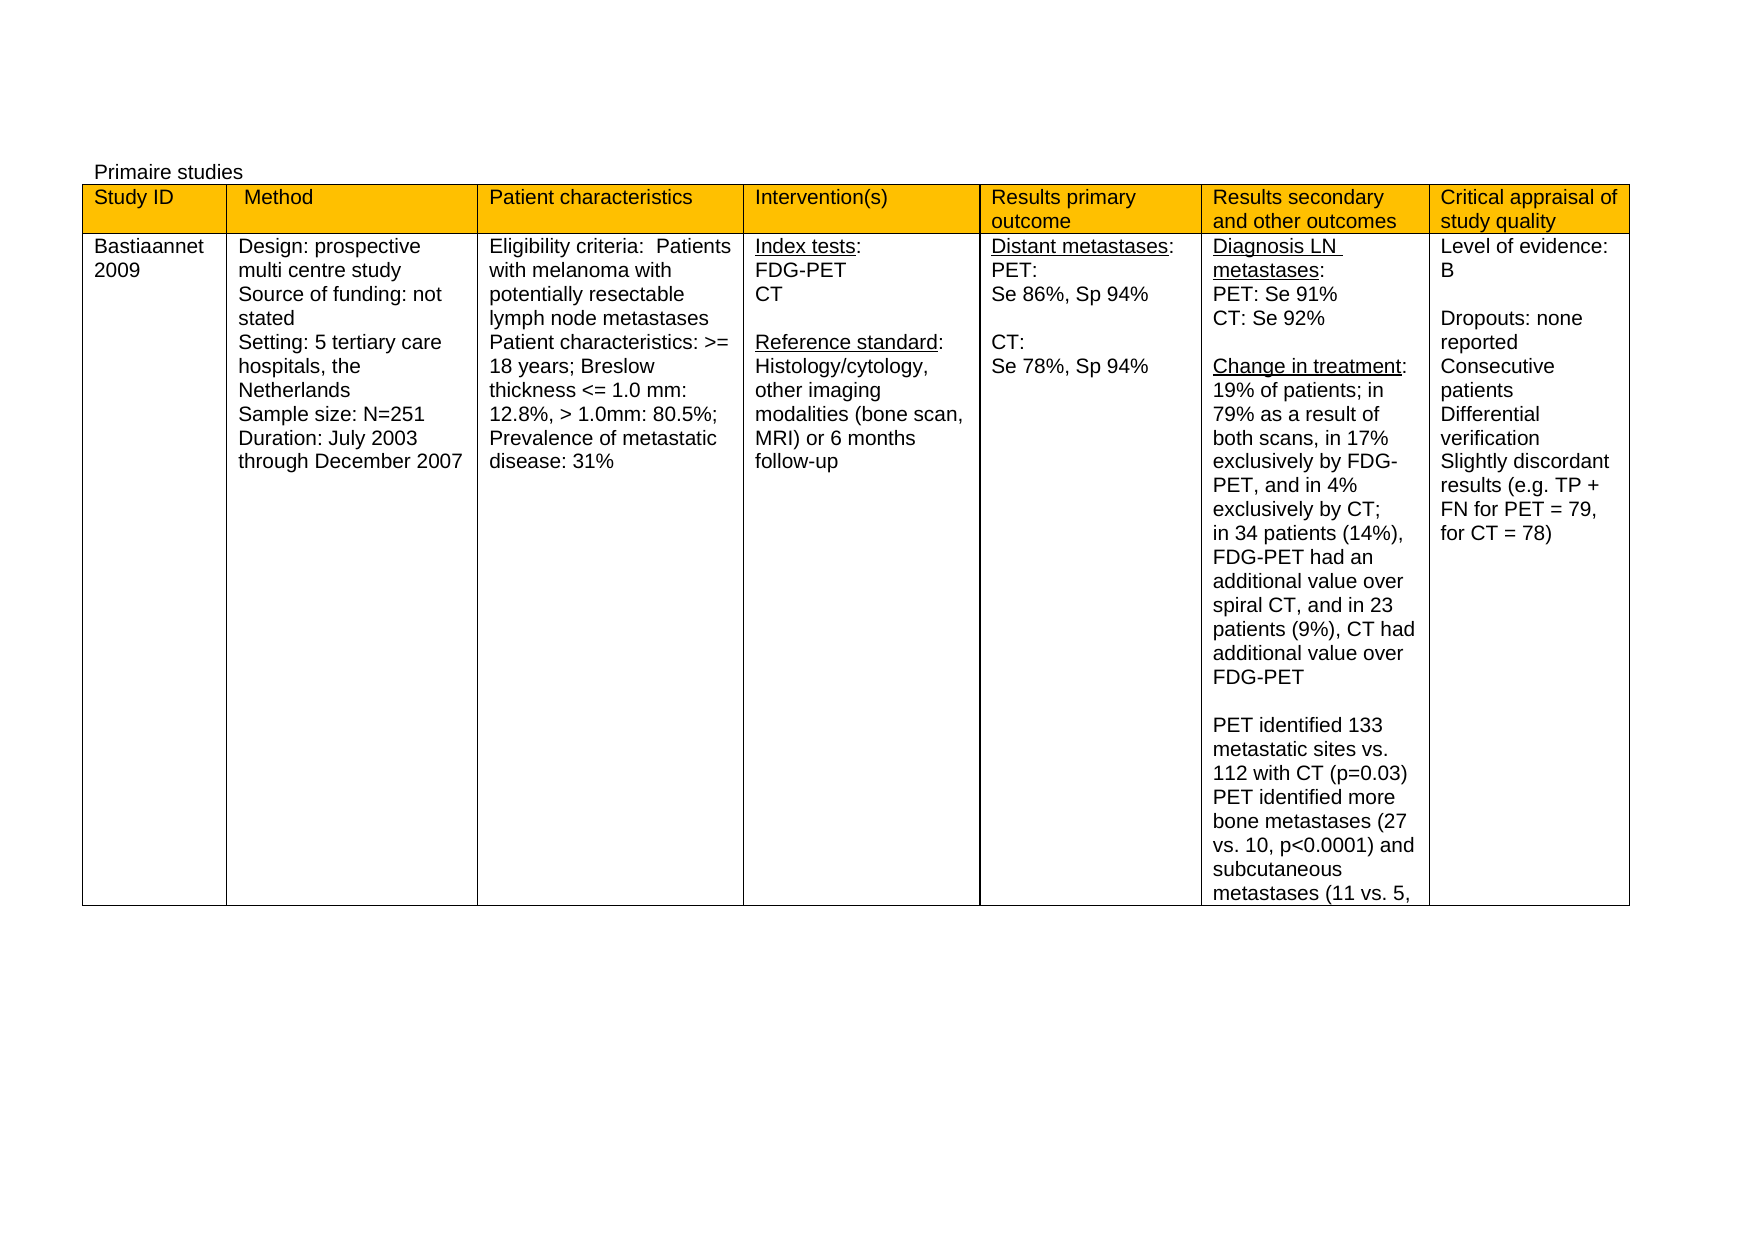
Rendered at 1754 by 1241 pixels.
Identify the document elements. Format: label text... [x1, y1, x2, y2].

text Primaire studies [94, 160, 1470, 184]
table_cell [744, 234, 979, 904]
table_header Patient characteristics [478, 185, 743, 233]
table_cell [227, 234, 477, 904]
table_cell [478, 234, 743, 904]
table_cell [1430, 234, 1629, 904]
table_header Intervention(s) [744, 185, 979, 233]
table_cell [981, 234, 1201, 904]
table_cell Bastiaannet 2009 [83, 234, 226, 904]
table_header Results secondary and other outcomes [1202, 185, 1429, 233]
table_header Method [227, 185, 477, 233]
table_header Study ID [83, 185, 226, 233]
table_header Critical appraisal of study quality [1430, 185, 1629, 233]
table_header Results primary outcome [981, 185, 1201, 233]
